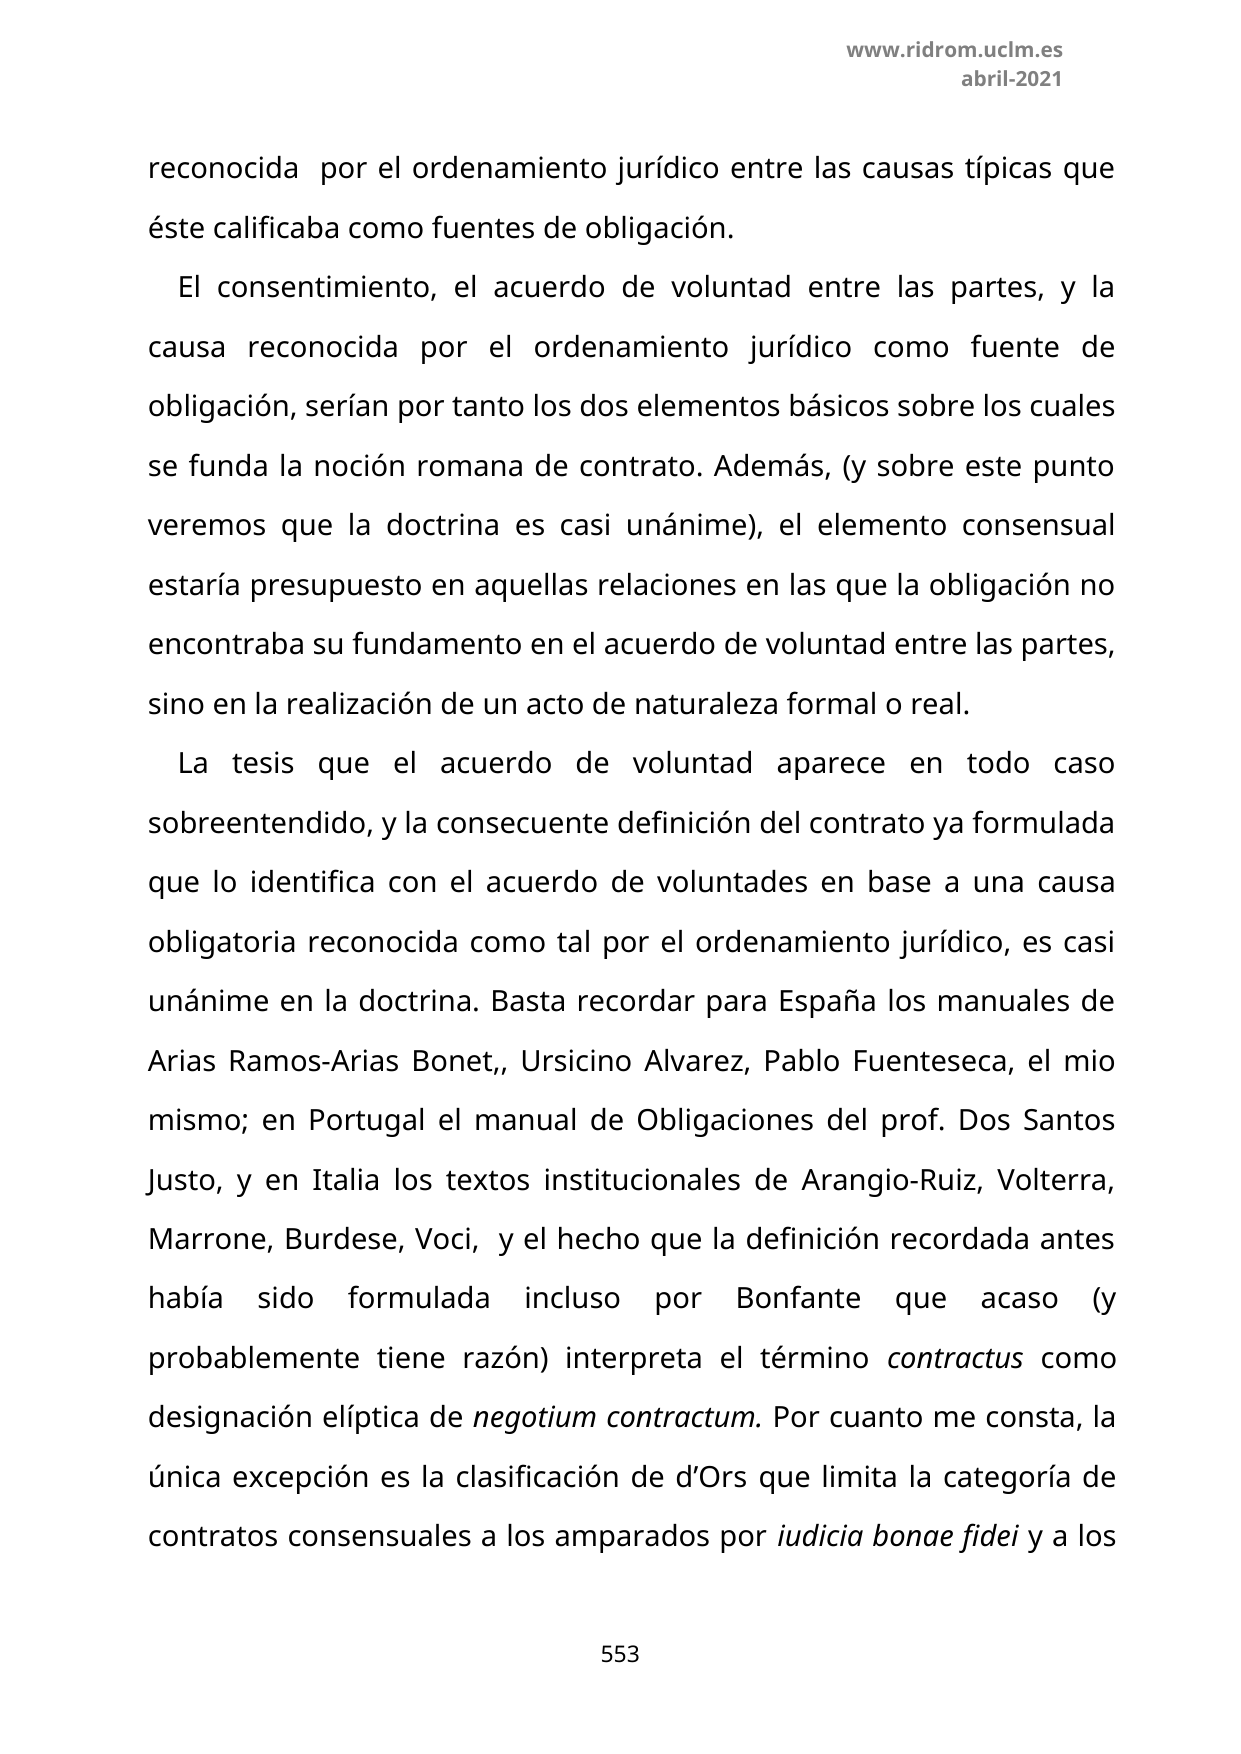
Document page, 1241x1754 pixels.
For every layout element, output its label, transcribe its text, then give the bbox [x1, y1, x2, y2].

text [88, 148, 1117, 247]
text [88, 742, 1117, 1555]
text El consentimiento, el acuerdo de voluntad entre las partes, y la causa reconocida por el ordenamiento jurídico como fuente de obligación, serían por tanto los dos elementos básicos sobre los cuales se funda la noción romana de contrato. Además, (y sobre este punto veremos que la doctrina es casi unánime), el elemento consensual estaría presupuesto en aquellas relaciones en las que la obligación no encontraba su fundamento en el acuerdo de voluntad entre las partes, sino en la realización de un acto de naturaleza formal o real. [88, 267, 1117, 723]
